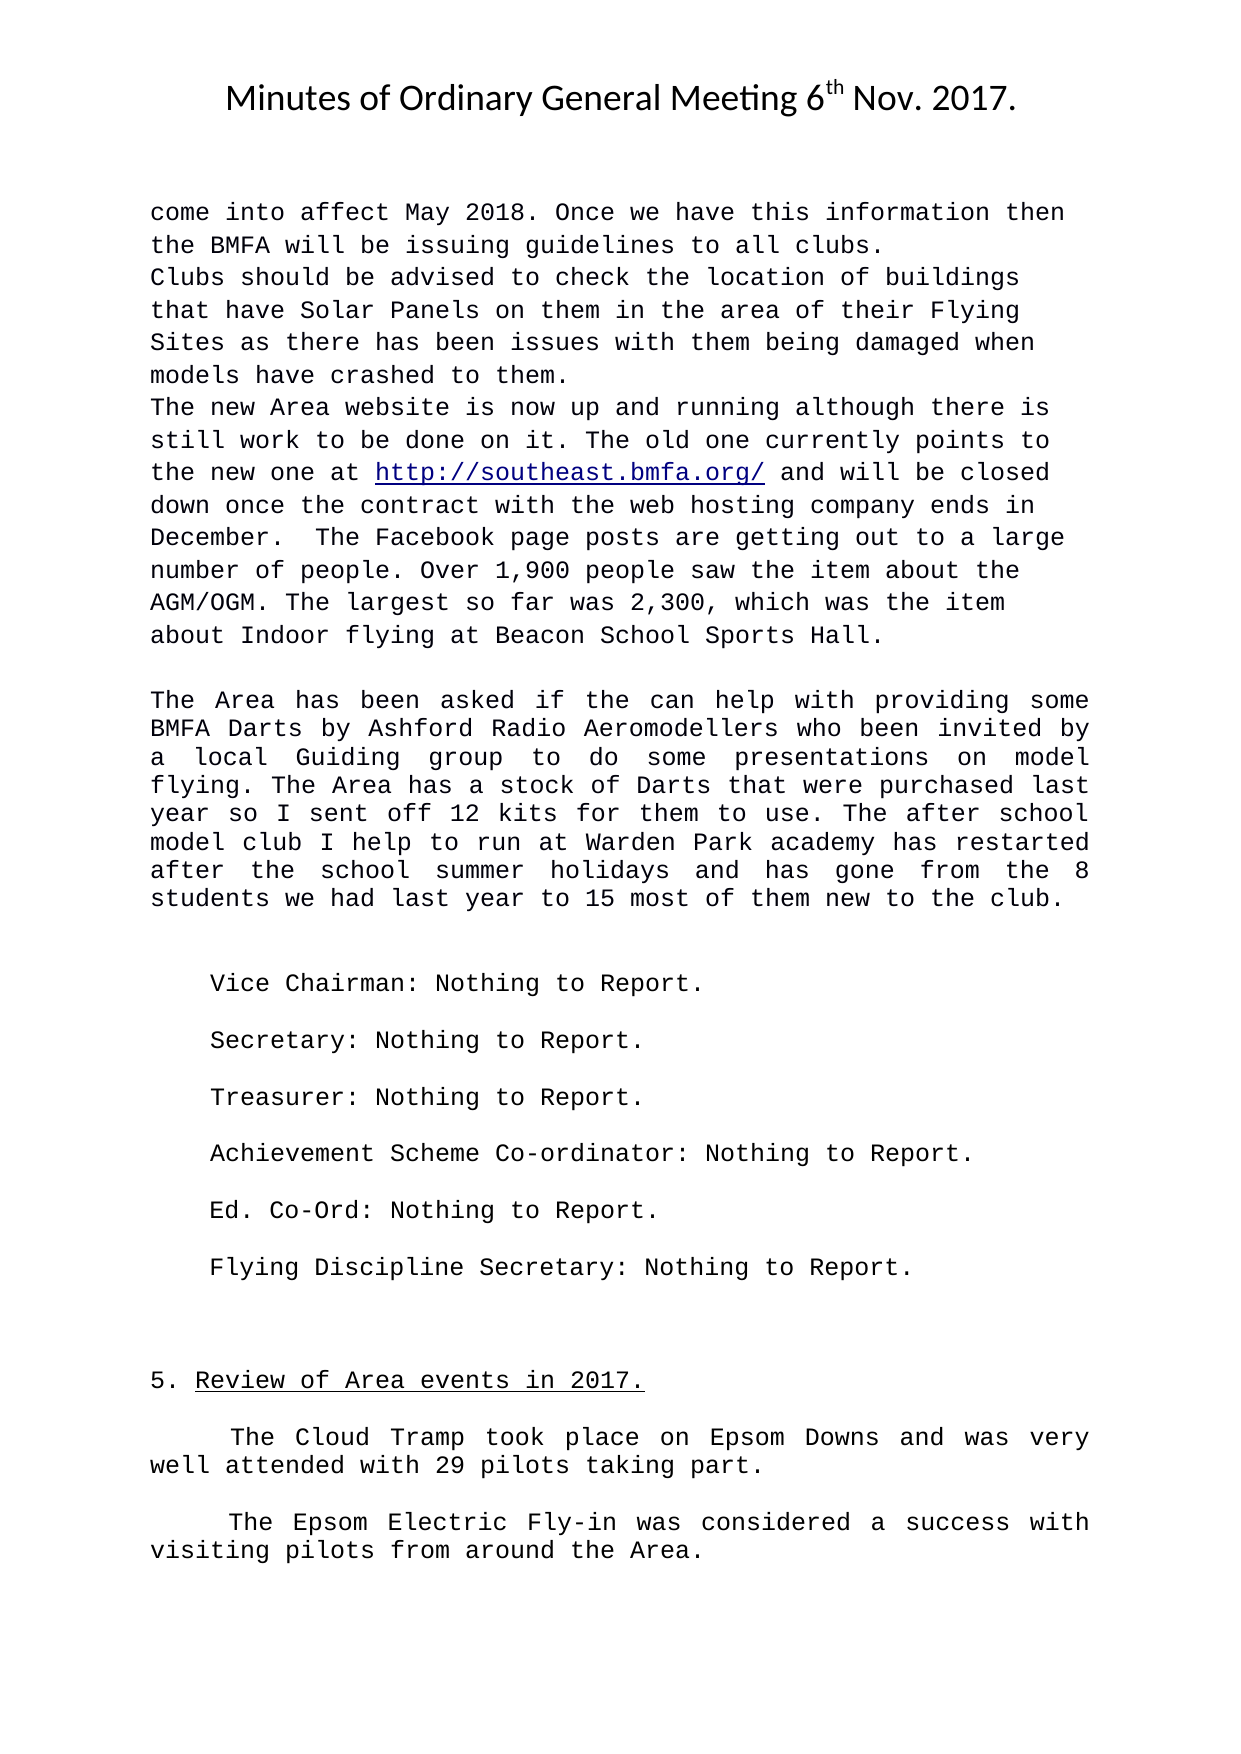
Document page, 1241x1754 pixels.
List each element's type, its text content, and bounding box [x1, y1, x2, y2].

text The Area has been asked if the can help with providing some BMFA Darts by Ashford Radio Aeromodellers who been invited by a local Guiding group to do some presentations on model flying. The Area has a stock of Darts that were purchased last year so I sent off 12 kits for them to use. The after school model club I help to run at Warden Park academy has restarted after the school summer holidays and has gone from the 8 students we had last year to 15 most of them new to the club. [150, 687, 1090, 914]
text Flying Discipline Secretary: Nothing to Report. [150, 1254, 1090, 1282]
text The Cloud Tramp took place on Epsom Downs and was very well attended with 29 pilots taking part. [150, 1424, 1090, 1481]
text Treasurer: Nothing to Report. [150, 1084, 1090, 1112]
text The new Area website is now up and running although there is still work to be done on it. The old one currently points to the new one at http://southeast.bmfa.org/ and will be closed down once the contract with the web hosting company ends in December. The Facebook page posts are getting out to a large number of people. Over 1,900 people saw the item about the AGM/OGM. The largest so far was 2,300, which was the item about Indoor flying at Beacon School Sports Hall. [150, 395, 1090, 651]
text Ed. Co-Ord: Nothing to Report. [150, 1197, 1090, 1226]
text Secretary: Nothing to Report. [150, 1027, 1090, 1056]
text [150, 200, 1090, 261]
text Achievement Scheme Co-ordinator: Nothing to Report. [150, 1141, 1090, 1169]
text Clubs should be advised to check the location of buildings that have Solar Panels on them in the area of their Flying Sites as there has been issues with them being damaged when models have crashed to them. [150, 265, 1090, 391]
text Vice Chairman: Nothing to Report. [150, 971, 1090, 999]
text The Epsom Electric Fly-in was considered a success with visiting pilots from around the Area. [150, 1509, 1090, 1566]
text 5. Review of Area events in 2017. [150, 1367, 1090, 1396]
